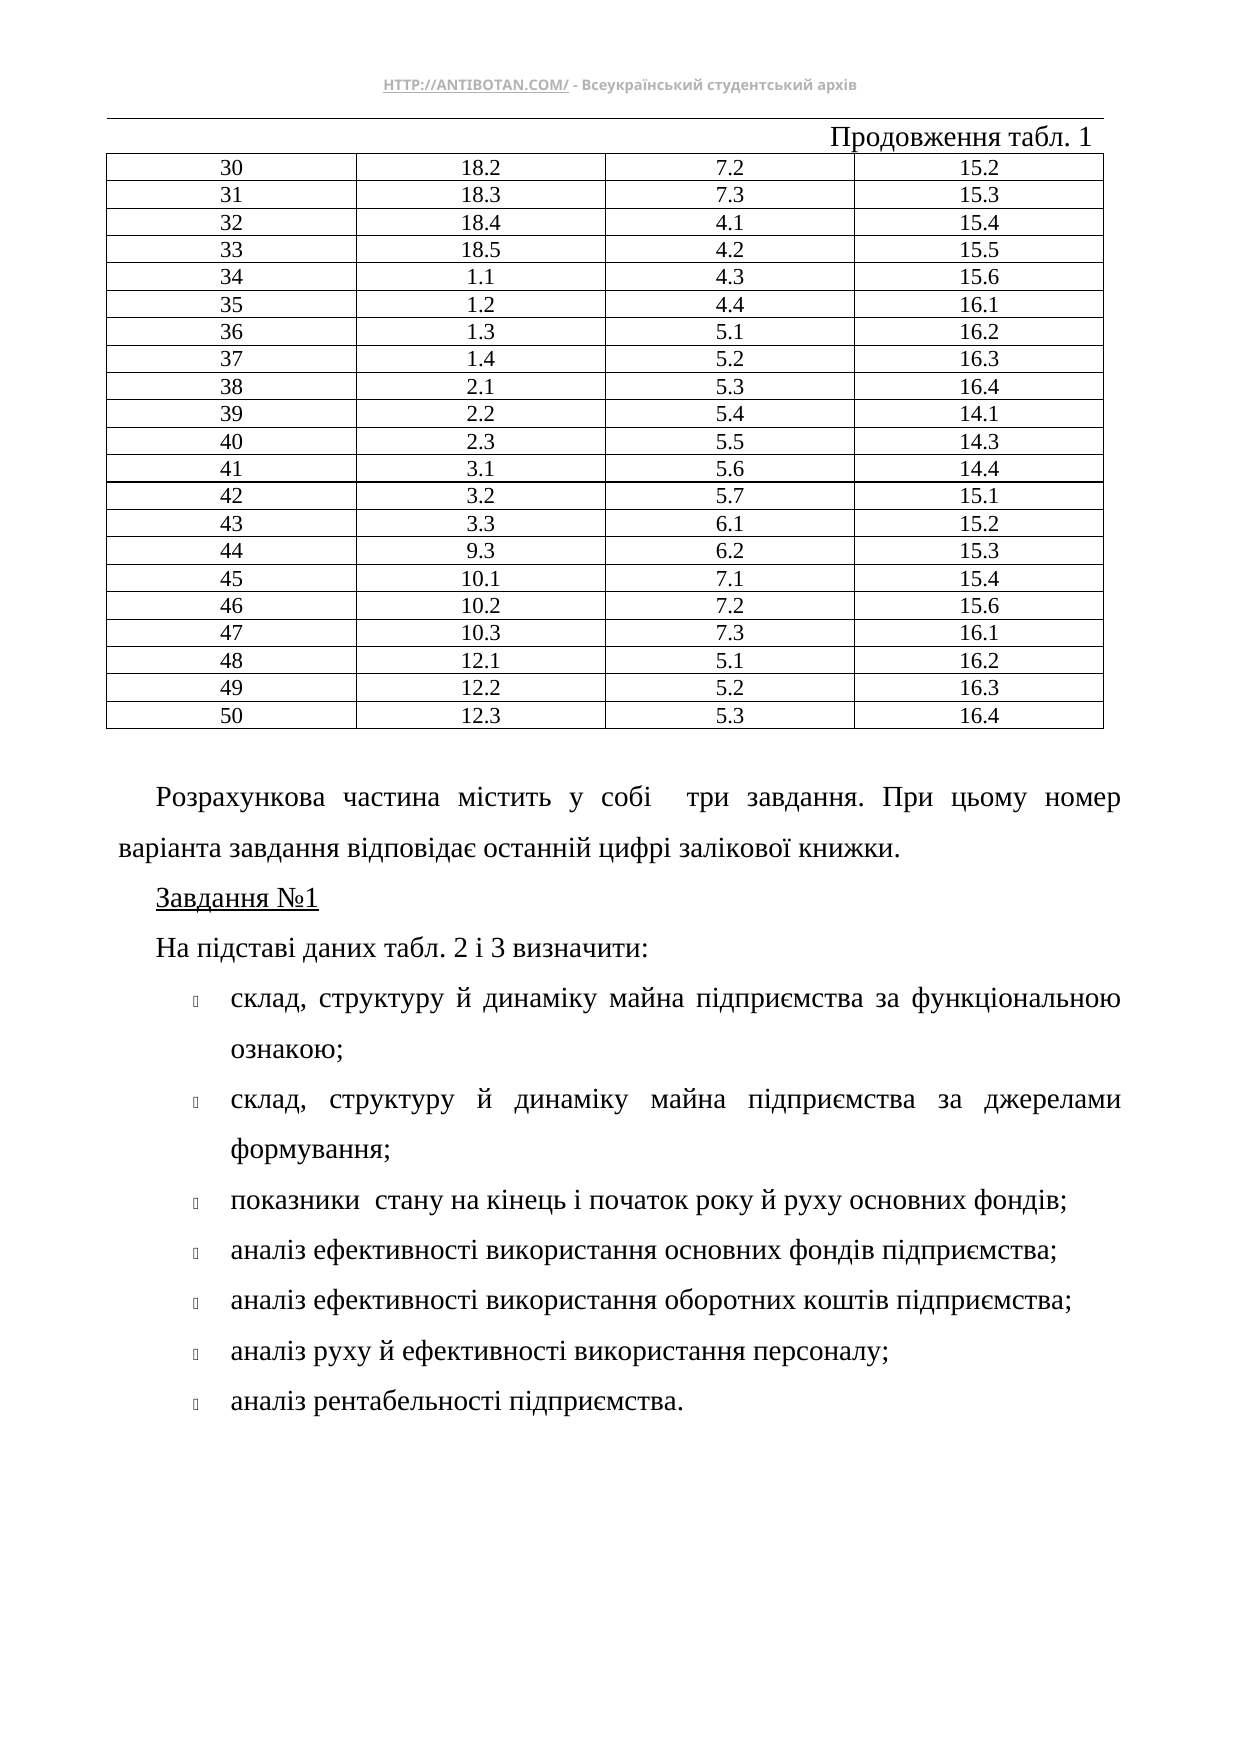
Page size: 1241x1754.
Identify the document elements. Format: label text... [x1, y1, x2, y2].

table_cell 4.1 [606, 209, 854, 235]
table_cell 10.1 [357, 565, 605, 591]
table_cell 15.4 [855, 565, 1103, 591]
table_cell 14.4 [855, 455, 1103, 481]
table_cell 32 [107, 209, 356, 235]
table_cell 33 [107, 236, 356, 262]
table_cell 48 [107, 647, 356, 673]
list аналіз рентабельності підприємства. [193, 1383, 1122, 1417]
table_cell 12.1 [357, 647, 605, 673]
table_cell 16.1 [855, 291, 1103, 317]
table_cell 14.3 [855, 428, 1103, 454]
table_cell 40 [107, 428, 356, 454]
table_cell 15.6 [855, 592, 1103, 618]
list показники стану на кінець і початок року й руху основних фондів; [193, 1182, 1122, 1215]
table_cell 43 [107, 510, 356, 536]
list аналіз ефективності використання основних фондів підприємства; [193, 1232, 1122, 1266]
table_cell 5.5 [606, 428, 854, 454]
table_cell 10.2 [357, 592, 605, 618]
table_cell 4.4 [606, 291, 854, 317]
table_cell 16.3 [855, 346, 1103, 372]
table_cell 7.2 [606, 154, 854, 180]
table_cell 15.6 [855, 263, 1103, 290]
table_cell 1.1 [357, 263, 605, 290]
table_cell 18.4 [357, 209, 605, 235]
table_cell 2.1 [357, 373, 605, 399]
table_cell 3.2 [357, 483, 605, 509]
table_cell 12.2 [357, 674, 605, 701]
table_cell 41 [107, 455, 356, 481]
table_cell 46 [107, 592, 356, 618]
table_cell 16.4 [855, 702, 1103, 728]
table_cell 5.7 [606, 483, 854, 509]
subtitle Завдання №1 [118, 880, 1122, 913]
table_cell 18.3 [357, 181, 605, 207]
table_cell 30 [107, 154, 356, 180]
table_cell 1.4 [357, 346, 605, 372]
table_cell 14.1 [855, 400, 1103, 427]
table_cell 16.2 [855, 647, 1103, 673]
list аналіз ефективності використання оборотних коштів підприємства; [193, 1282, 1122, 1316]
table_cell 37 [107, 346, 356, 372]
table_cell 44 [107, 537, 356, 564]
table_cell 34 [107, 263, 356, 290]
table_cell 18.2 [357, 154, 605, 180]
table_cell 5.1 [606, 647, 854, 673]
table_cell 35 [107, 291, 356, 317]
table_cell 16.1 [855, 620, 1103, 646]
table_cell 5.3 [606, 702, 854, 728]
table_cell 16.3 [855, 674, 1103, 701]
table_cell 36 [107, 318, 356, 344]
list аналіз руху й ефективності використання персоналу; [193, 1333, 1122, 1366]
list склад, структуру й динаміку майна підприємства за функціональною ознакою; [193, 981, 1122, 1064]
table_cell 12.3 [357, 702, 605, 728]
table_cell 15.1 [855, 483, 1103, 509]
table_cell Продовження табл. 1 [107, 119, 1104, 153]
table_cell 47 [107, 620, 356, 646]
table_cell 5.3 [606, 373, 854, 399]
table_cell 15.2 [855, 154, 1103, 180]
table_cell 2.2 [357, 400, 605, 427]
table_cell 9.3 [357, 537, 605, 564]
table_cell 15.5 [855, 236, 1103, 262]
table_cell 4.3 [606, 263, 854, 290]
table_cell 15.3 [855, 181, 1103, 207]
table_cell 16.2 [855, 318, 1103, 344]
table_cell 7.2 [606, 592, 854, 618]
table_cell 6.2 [606, 537, 854, 564]
table_cell 2.3 [357, 428, 605, 454]
table_cell 7.3 [606, 181, 854, 207]
table_cell 7.1 [606, 565, 854, 591]
table_cell 5.6 [606, 455, 854, 481]
table_cell 1.2 [357, 291, 605, 317]
table_cell 15.4 [855, 209, 1103, 235]
table_cell 49 [107, 674, 356, 701]
table_cell 50 [107, 702, 356, 728]
table_cell 31 [107, 181, 356, 207]
text Розрахункова частина містить у собі три завдання. При цьому номер варіанта завдання відповідає останній цифрі залікової книжки. [118, 779, 1122, 863]
table_cell 15.3 [855, 537, 1103, 564]
table_cell 5.2 [606, 346, 854, 372]
table_cell 3.3 [357, 510, 605, 536]
table_cell 16.4 [855, 373, 1103, 399]
list склад, структуру й динаміку майна підприємства за джерелами формування; [193, 1081, 1122, 1165]
table_cell 42 [107, 483, 356, 509]
table_cell 10.3 [357, 620, 605, 646]
table_cell 38 [107, 373, 356, 399]
table_cell 3.1 [357, 455, 605, 481]
table_cell 7.3 [606, 620, 854, 646]
text На підставі даних табл. 2 і 3 визначити: [118, 930, 1122, 964]
table_cell 4.2 [606, 236, 854, 262]
table_cell 18.5 [357, 236, 605, 262]
table_cell 45 [107, 565, 356, 591]
table_cell 5.4 [606, 400, 854, 427]
table_cell 1.3 [357, 318, 605, 344]
table_cell 15.2 [855, 510, 1103, 536]
table_cell 5.2 [606, 674, 854, 701]
table_cell 5.1 [606, 318, 854, 344]
table_cell 39 [107, 400, 356, 427]
table_cell 6.1 [606, 510, 854, 536]
